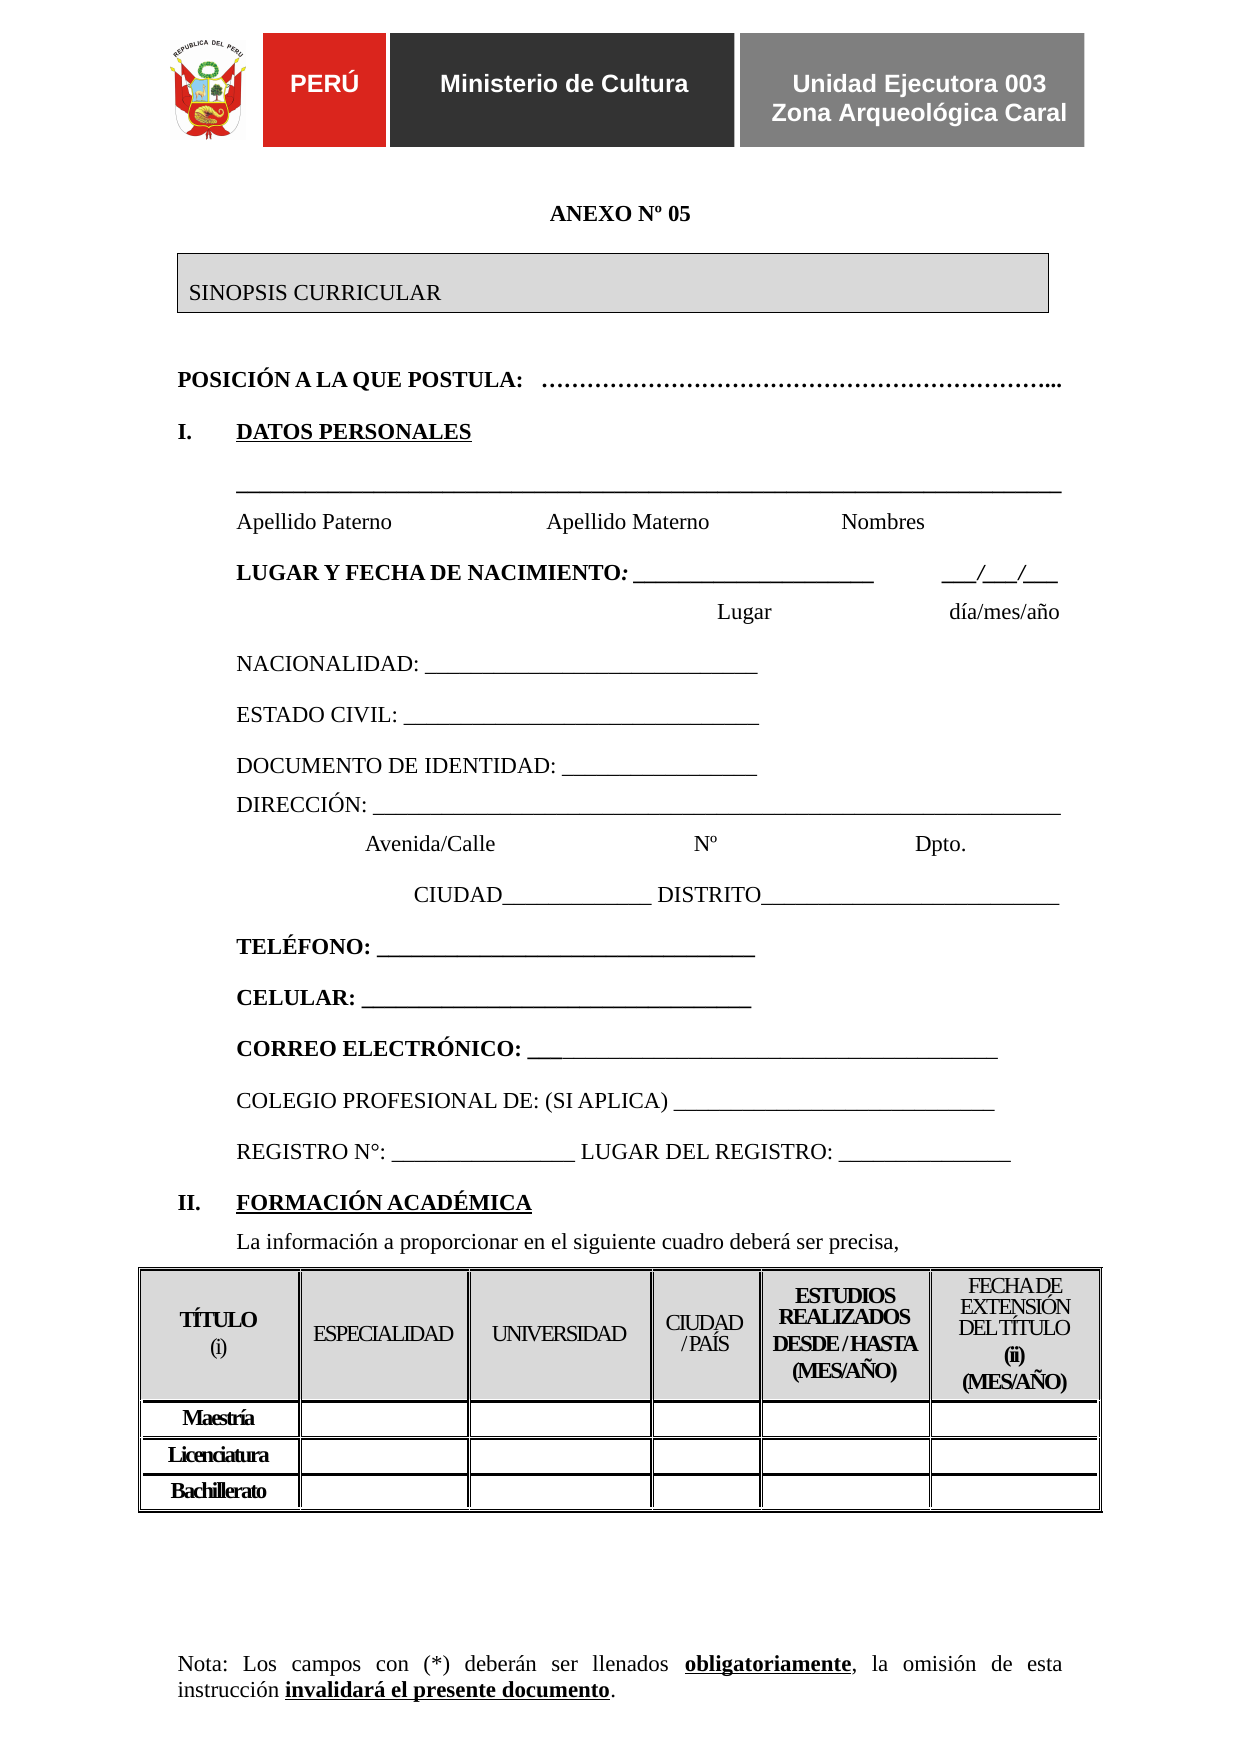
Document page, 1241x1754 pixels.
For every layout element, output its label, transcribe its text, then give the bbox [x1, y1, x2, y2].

table_header FECHA DE EXTENSIÓN DEL TÍTULO (ii) (MES/AÑO) [930, 1268, 1099, 1399]
table_cell [761, 1475, 930, 1509]
text I. DATOS PERSONALES [177, 418, 1063, 444]
table_cell [302, 1440, 467, 1473]
table_header CIUDAD / PAÍS [652, 1270, 761, 1399]
picture [170, 40, 246, 140]
table_cell Maestría [140, 1400, 298, 1436]
table_header ESPECIALIDAD [300, 1270, 469, 1399]
text La información a proporcionar en el siguiente cuadro deberá ser precisa, [236, 1228, 1063, 1255]
table_cell [302, 1403, 467, 1436]
table_cell Bachillerato [141, 1473, 300, 1509]
subtitle LUGAR Y FECHA DE NACIMIENTO: _____________________ ___/___/___ [236, 559, 1063, 586]
table_cell [763, 1403, 929, 1436]
text ANEXO Nº 05 [177, 200, 1063, 227]
table_cell [763, 1440, 929, 1473]
subtitle TELÉFONO: _________________________________ [236, 933, 1063, 959]
subtitle CELULAR: __________________________________ [236, 984, 1063, 1010]
table_header TÍTULO (i) [141, 1271, 300, 1399]
text Avenida/Calle Nº Dpto. [325, 830, 1063, 856]
table_cell [469, 1475, 652, 1509]
text DOCUMENTO DE IDENTIDAD: _________________ [236, 752, 1063, 779]
text ESTADO CIVIL: _______________________________ [236, 701, 1063, 727]
table_cell [654, 1403, 759, 1436]
text POSICIÓN A LA QUE POSTULA: …………………………………………………………... [177, 366, 1063, 393]
text NACIONALIDAD: _____________________________ [236, 649, 1063, 676]
text CIUDAD_____________ DISTRITO__________________________ [236, 881, 1063, 908]
table_cell [654, 1440, 759, 1473]
table_cell Licenciatura [141, 1436, 299, 1473]
text Apellido Paterno Apellido Materno Nombres [236, 508, 1063, 534]
table_cell [471, 1403, 650, 1436]
text ________________________________________________________________________ [236, 469, 1063, 496]
text REGISTRO N°: ________________ LUGAR DEL REGISTRO: _______________ [236, 1138, 1063, 1164]
table_cell [930, 1473, 1099, 1509]
table_cell [471, 1440, 650, 1473]
text II. FORMACIÓN ACADÉMICA [177, 1189, 1063, 1216]
table_cell [652, 1475, 761, 1509]
table_cell [932, 1400, 1101, 1436]
text DIRECCIÓN: ____________________________________________________________ [236, 791, 1063, 817]
subtitle CORREO ELECTRÓNICO: _________________________________________ [236, 1035, 1063, 1062]
text COLEGIO PROFESIONAL DE: (SI APLICA) ____________________________ [236, 1087, 1063, 1113]
table_header SINOPSIS CURRICULAR [178, 254, 1048, 312]
table_cell [300, 1475, 469, 1509]
table_header UNIVERSIDAD [469, 1270, 652, 1399]
table_cell [932, 1436, 1099, 1473]
text Lugar día/mes/año [236, 598, 1063, 624]
table_header ESTUDIOS REALIZADOS DESDE / HASTA (MES/AÑO) [761, 1270, 930, 1399]
